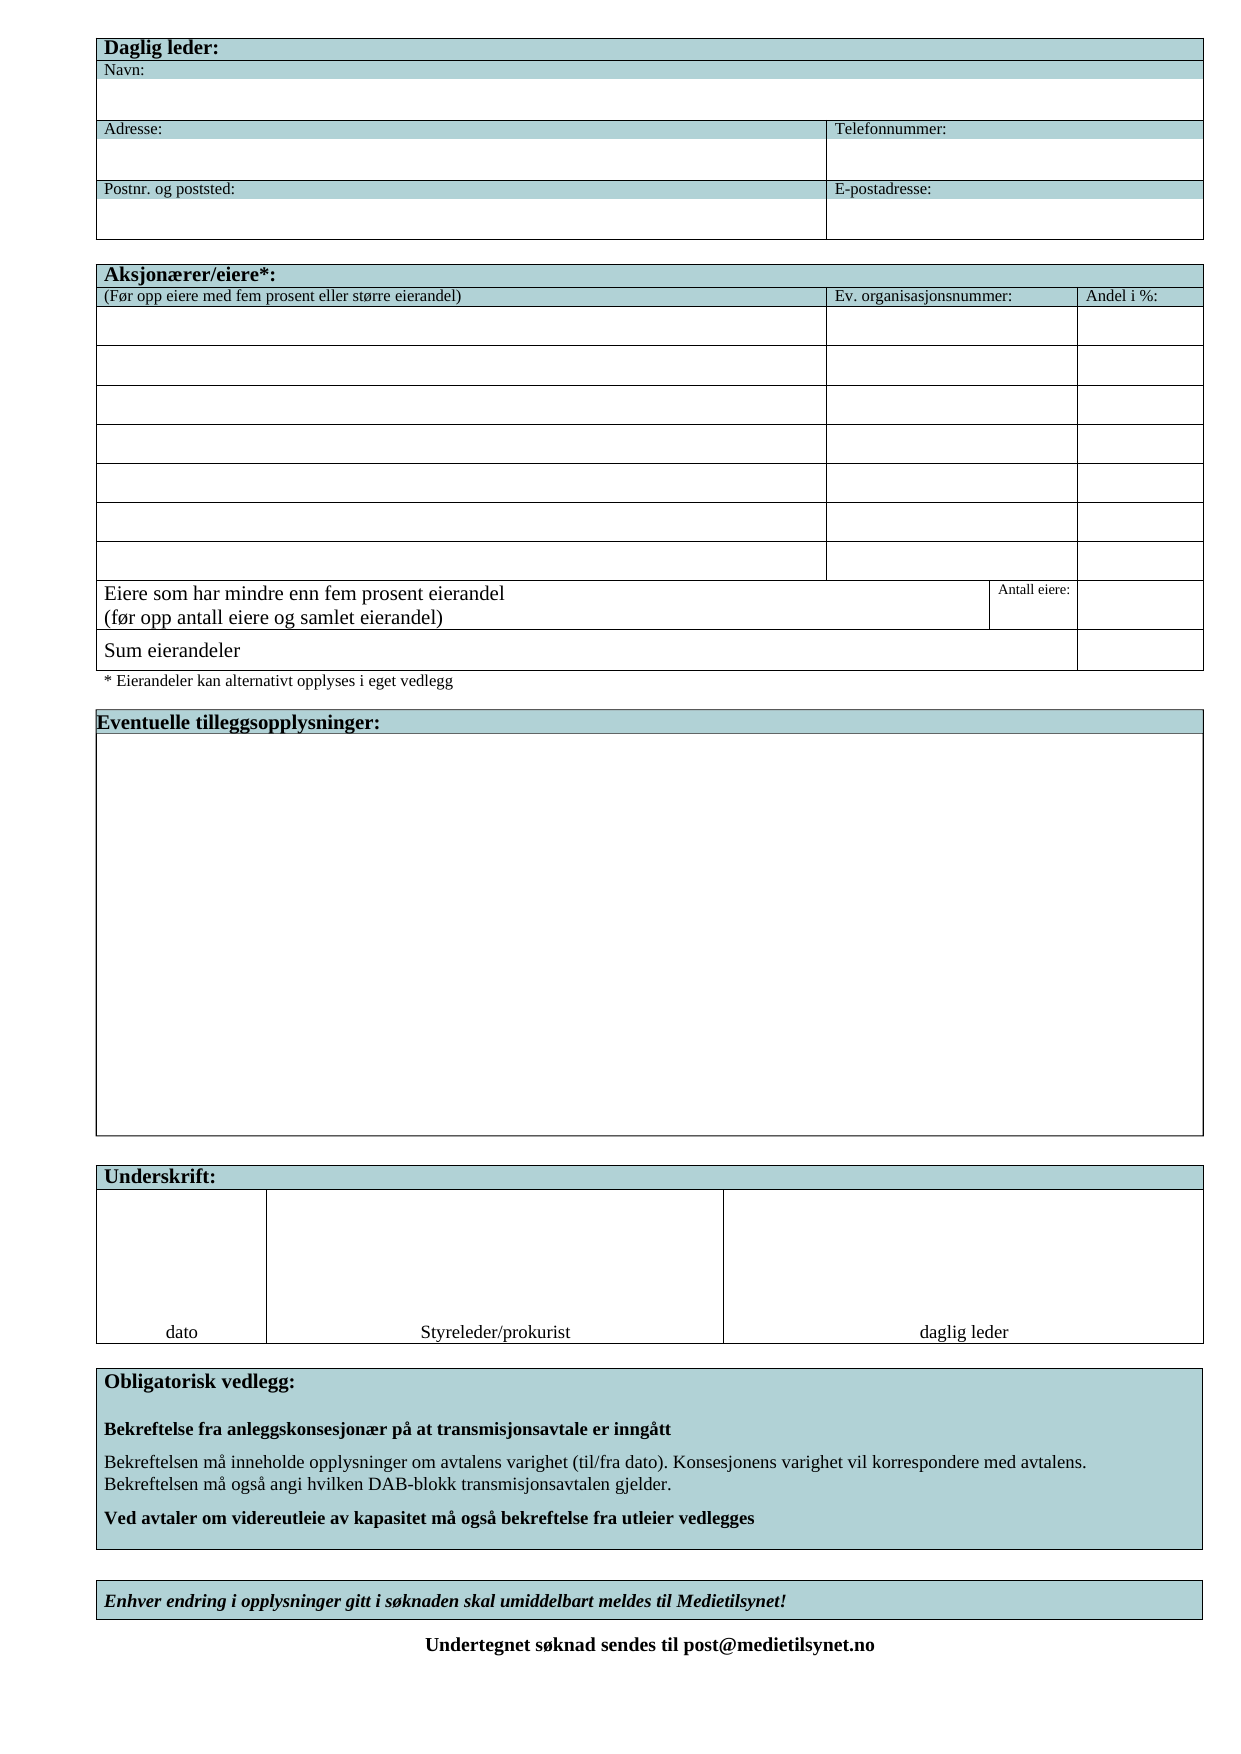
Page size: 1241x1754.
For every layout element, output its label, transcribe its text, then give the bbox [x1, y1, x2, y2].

table_cell [1078, 542, 1203, 580]
table_cell Styreleder/prokurist [267, 1190, 723, 1343]
table_cell [97, 464, 826, 502]
table_cell [1078, 503, 1203, 541]
table_cell (Før opp eiere med fem prosent eller større eierandel) [97, 288, 826, 306]
table_header Aksjonærer/eiere*: [97, 265, 1203, 287]
table_cell [1078, 386, 1203, 424]
table_cell [97, 80, 1203, 120]
table_cell [97, 307, 826, 345]
table_cell [1078, 425, 1203, 463]
table_cell [827, 139, 1203, 179]
table_cell [97, 346, 826, 384]
table_cell E-postadresse: [827, 181, 1203, 199]
table_cell Ev. organisasjonsnummer: [827, 288, 1077, 306]
table_cell [97, 503, 826, 541]
text * Eierandeler kan alternativt opplyses i eget vedlegg [103, 671, 1215, 690]
text Undertegnet søknad sendes til post@medietilsynet.no [425, 1590, 1215, 1656]
table_cell [97, 425, 826, 463]
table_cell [97, 181, 826, 199]
table_cell Andel i %: [1078, 288, 1203, 306]
table_cell [827, 307, 1077, 345]
table_cell [827, 542, 1077, 580]
table_cell [827, 386, 1077, 424]
table_cell [827, 346, 1077, 384]
table_header Underskrift: [97, 1166, 1203, 1189]
table_cell [1078, 630, 1203, 669]
table_cell [97, 199, 826, 239]
table_cell Eiere som har mindre enn fem prosent eierandel (før opp antall eiere og samlet eierandel) [97, 581, 989, 629]
table_header Daglig leder: [97, 39, 1203, 60]
table_cell Navn: [97, 61, 1203, 79]
table_cell [97, 542, 826, 580]
table_cell Telefonnummer: [827, 121, 1203, 139]
table_cell [1078, 307, 1203, 345]
table_cell [827, 464, 1077, 502]
table_cell [97, 386, 826, 424]
table_cell [97, 139, 826, 179]
table_cell Sum eierandeler [97, 630, 1077, 669]
table_cell [827, 503, 1077, 541]
table_cell [827, 425, 1077, 463]
table_cell [1078, 464, 1203, 502]
table_cell [827, 199, 1203, 239]
table_cell daglig leder [724, 1190, 1203, 1343]
table_cell dato [97, 1190, 266, 1343]
table_cell [1078, 346, 1203, 384]
table_cell Antall eiere: [990, 581, 1077, 629]
table_cell Adresse: [97, 121, 826, 139]
table_cell [1078, 581, 1203, 629]
